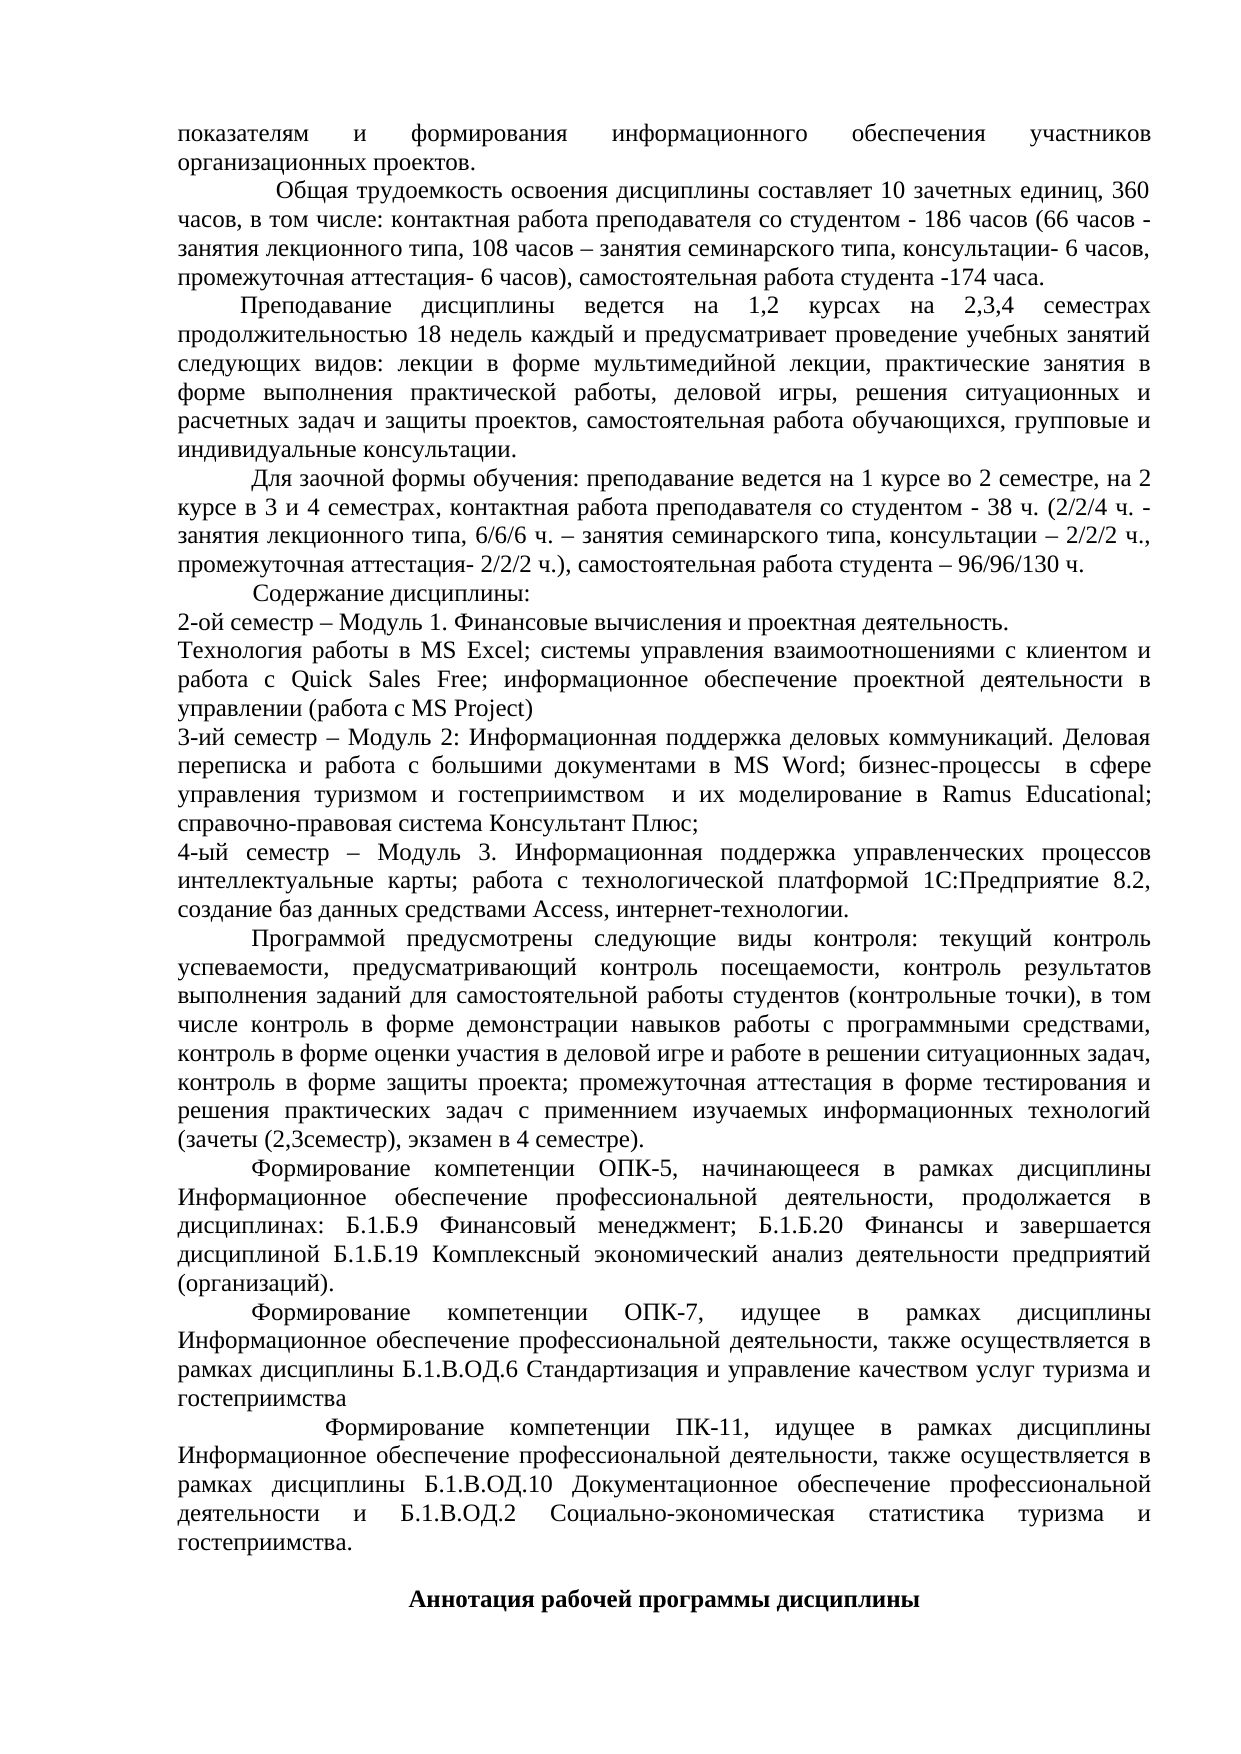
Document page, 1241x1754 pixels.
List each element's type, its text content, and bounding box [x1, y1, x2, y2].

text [177, 118, 1152, 176]
text Формирование компетенции ПК-11, идущее в рамках дисциплины Информационное обеспечение профессиональной деятельности, также осуществляется в рамках дисциплины Б.1.В.ОД.10 Документационное обеспечение профессиональной деятельности и Б.1.В.ОД.2 Социально-экономическая статистика туризма и гостеприимства. [177, 1412, 1152, 1556]
text Общая трудоемкость освоения дисциплины составляет 10 зачетных единиц, 360 часов, в том числе: контактная работа преподавателя со студентом - 186 часов (66 часов - занятия лекционного типа, 108 часов – занятия семинарского типа, консультации- 6 часов, промежуточная аттестация- 6 часов), самостоятельная работа студента -174 часа. [177, 176, 1152, 291]
text Формирование компетенции ОПК-7, идущее в рамках дисциплины Информационное обеспечение профессиональной деятельности, также осуществляется в рамках дисциплины Б.1.В.ОД.6 Стандартизация и управление качеством услуг туризма и гостеприимства [177, 1297, 1152, 1412]
text Преподавание дисциплины ведется на 1,2 курсах на 2,3,4 семестрах продолжительностью 18 недель каждый и предусматривает проведение учебных занятий следующих видов: лекции в форме мультимедийной лекции, практические занятия в форме выполнения практической работы, деловой игры, решения ситуационных и расчетных задач и защиты проектов, самостоятельная работа обучающихся, групповые и индивидуальные консультации. [177, 291, 1152, 463]
text Программой предусмотрены следующие виды контроля: текущий контроль успеваемости, предусматривающий контроль посещаемости, контроль результатов выполнения заданий для самостоятельной работы студентов (контрольные точки), в том числе контроль в форме демонстрации навыков работы с программными средствами, контроль в форме оценки участия в деловой игре и работе в решении ситуационных задач, контроль в форме защиты проекта; промежуточная аттестация в форме тестирования и решения практических задач с применнием изучаемых информационных технологий (зачеты (2,3семестр), экзамен в 4 семестре). [177, 923, 1152, 1153]
text Формирование компетенции ОПК-5, начинающееся в рамках дисциплины Информационное обеспечение профессиональной деятельности, продолжается в дисциплинах: Б.1.Б.9 Финансовый менеджмент; Б.1.Б.20 Финансы и завершается дисциплиной Б.1.Б.19 Комплексный экономический анализ деятельности предприятий (организаций). [177, 1153, 1152, 1297]
text Для заочной формы обучения: преподавание ведется на 1 курсе во 2 семестре, на 2 курсе в 3 и 4 семестрах, контактная работа преподавателя со студентом - 38 ч. (2/2/4 ч. - занятия лекционного типа, 6/6/6 ч. – занятия семинарского типа, консультации – 2/2/2 ч., промежуточная аттестация- 2/2/2 ч.), самостоятельная работа студента – 96/96/130 ч. [177, 463, 1152, 578]
text 2-ой семестр – Модуль 1. Финансовые вычисления и проектная деятельность. [177, 607, 1152, 636]
text Технология работы в MS Excel; системы управления взаимоотношениями с клиентом и работа с Quick Sales Free; информационное обеспечение проектной деятельности в управлении (работа с MS Project) [177, 636, 1152, 722]
text Аннотация рабочей программы дисциплины [177, 1584, 1152, 1613]
text 4-ый семестр – Модуль 3. Информационная поддержка управленческих процессов интеллектуальные карты; работа с технологической платформой 1С:Предприятие 8.2, создание баз данных средствами Access, интернет-технологии. [177, 837, 1152, 923]
text 3-ий семестр – Модуль 2: Информационная поддержка деловых коммуникаций. Деловая переписка и работа с большими документами в MS Word; бизнес-процессы в сфере управления туризмом и гостеприимством и их моделирование в Ramus Educational; справочно-правовая система Консультант Плюс; [177, 722, 1152, 837]
text Содержание дисциплины: [177, 578, 1152, 607]
